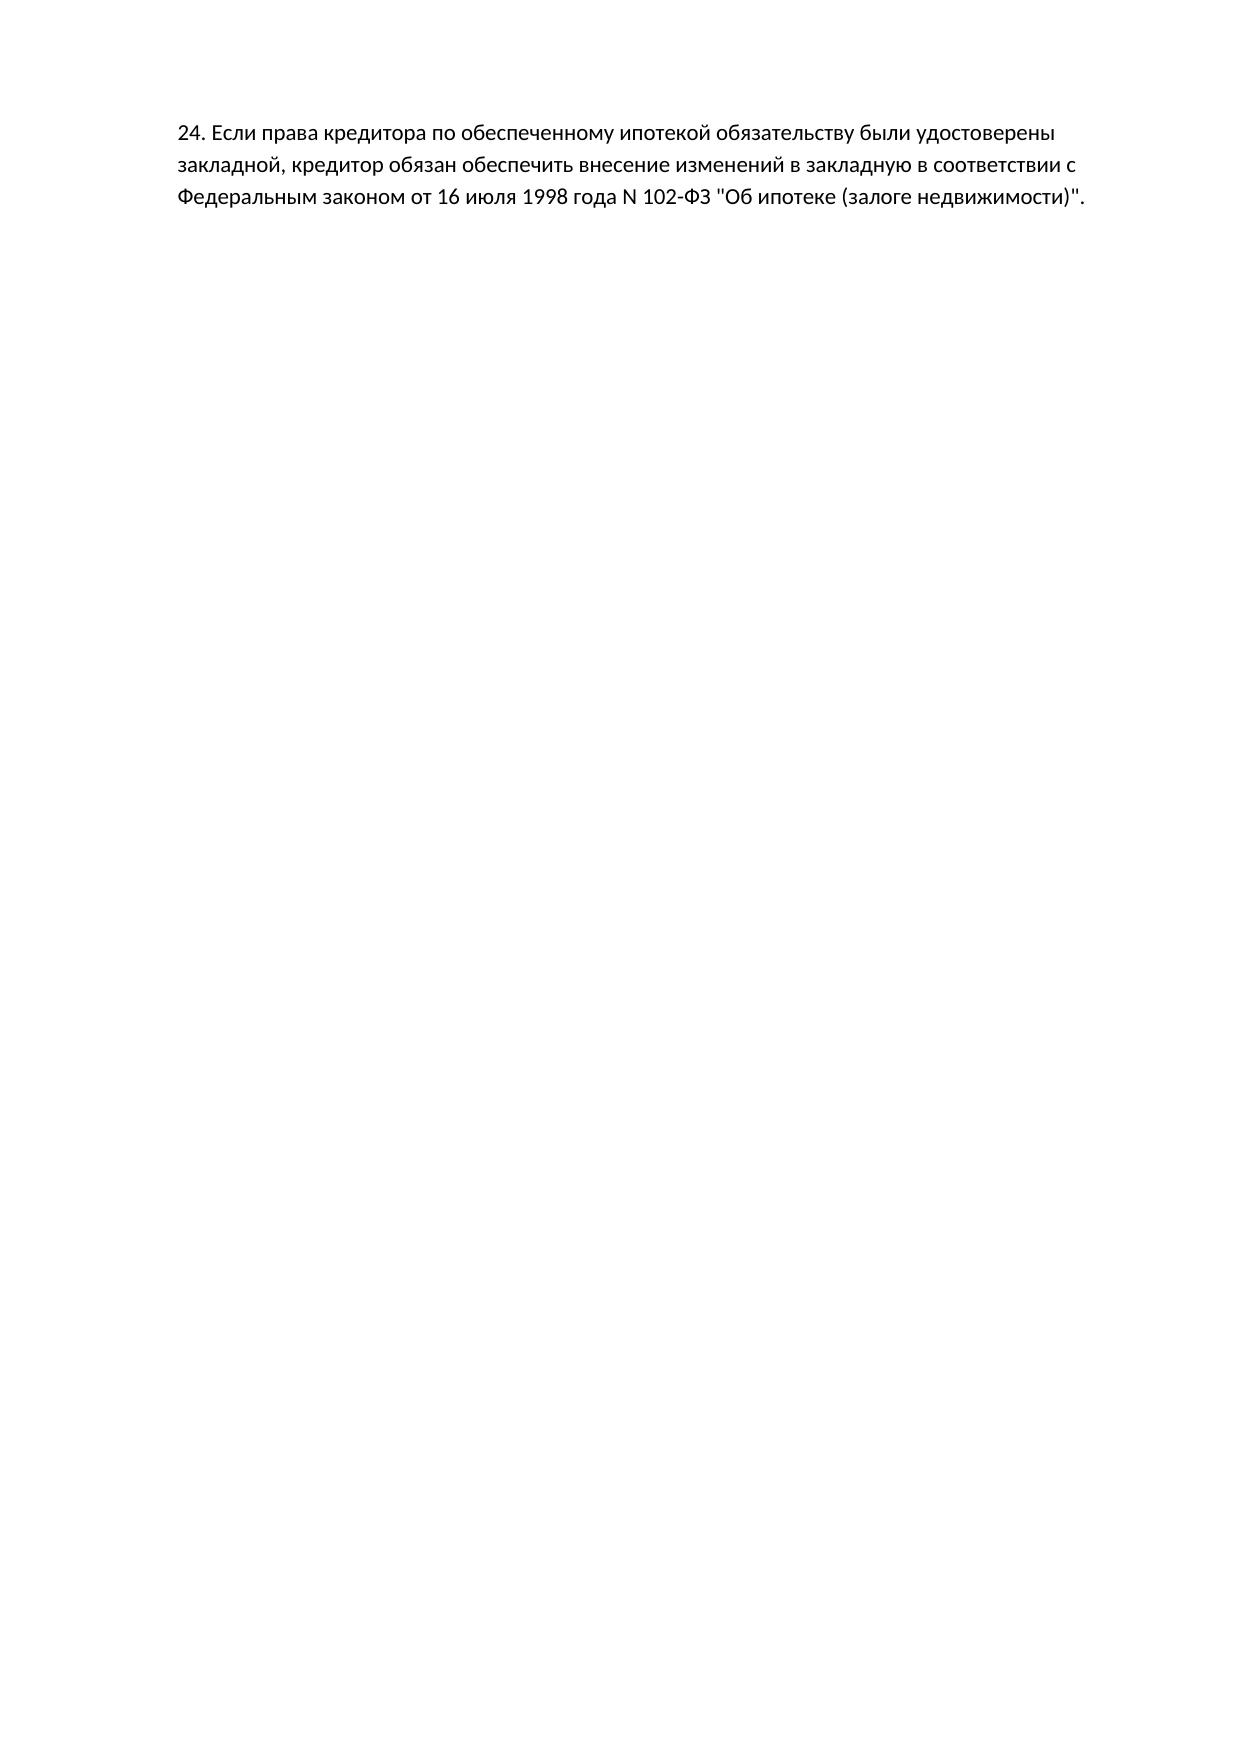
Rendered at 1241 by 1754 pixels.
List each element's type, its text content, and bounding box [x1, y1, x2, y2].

text 24. Если права кредитора по обеспеченному ипотекой обязательству были удостоверены закладной, кредитор обязан обеспечить внесение изменений в закладную в соответствии с Федеральным законом от 16 июля 1998 года N 102-ФЗ "Об ипотеке (залоге недвижимости)". [177, 118, 1152, 211]
